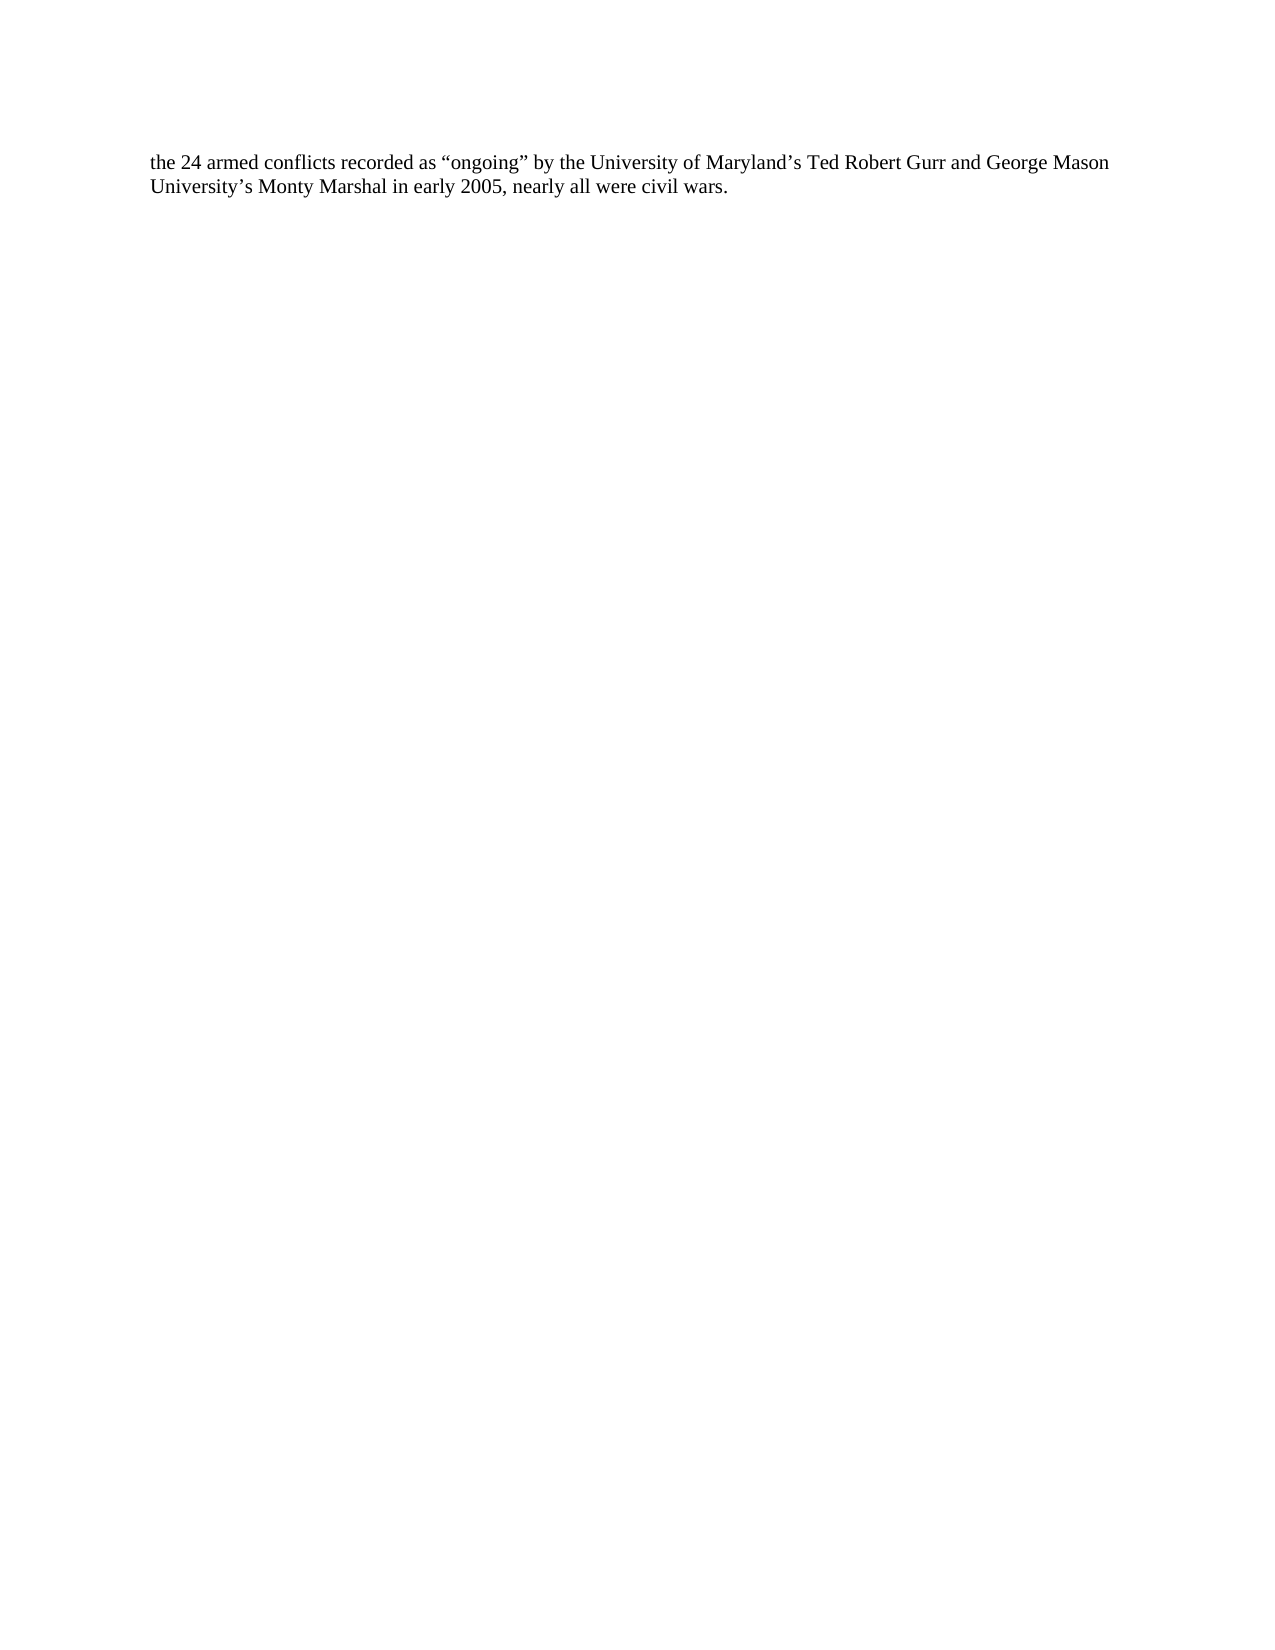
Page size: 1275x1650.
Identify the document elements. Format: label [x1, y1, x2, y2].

text [150, 150, 1125, 198]
